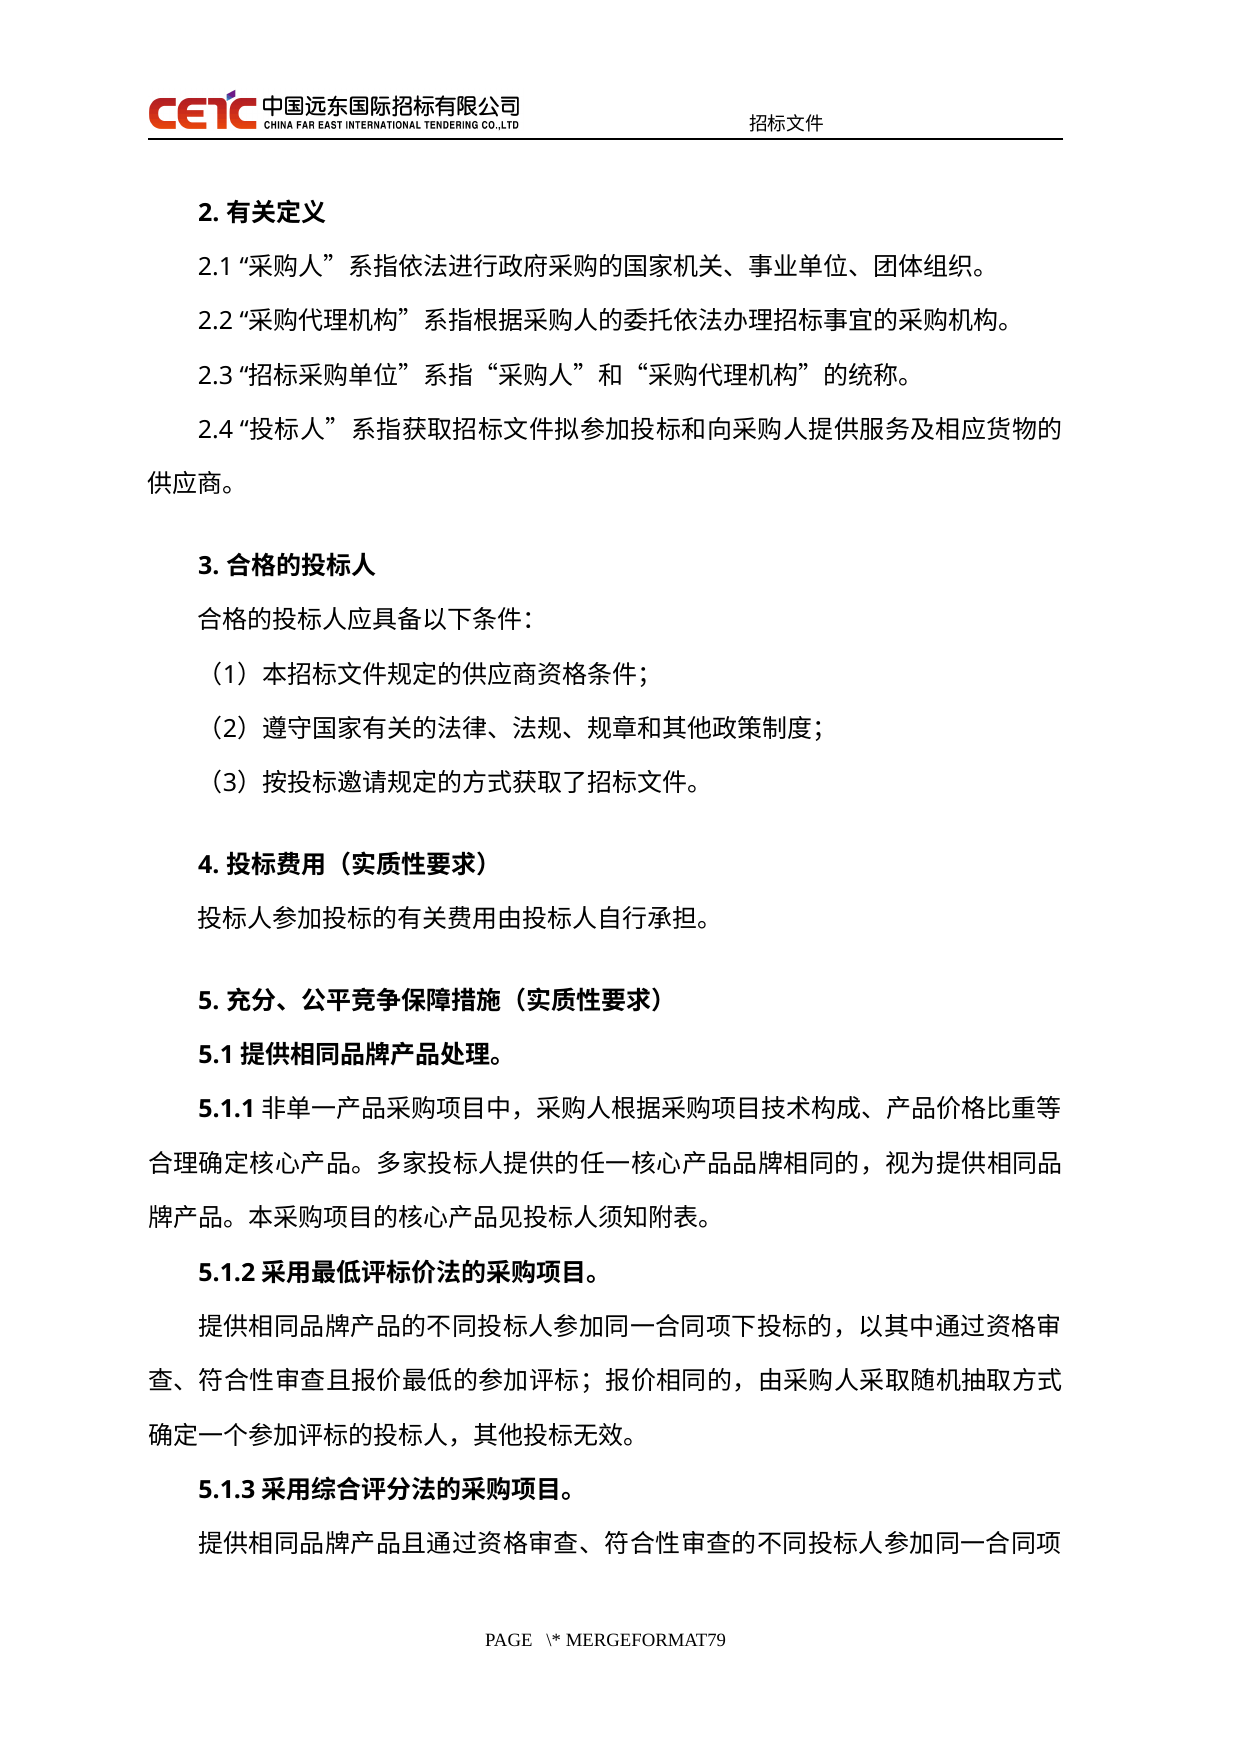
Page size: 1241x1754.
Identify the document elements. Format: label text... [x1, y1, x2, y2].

text （1）本招标文件规定的供应商资格条件； [148, 654, 1063, 690]
text 2.2 “采购代理机构”系指根据采购人的委托依法办理招标事宜的采购机构。 [148, 301, 1063, 337]
text 2.1 “采购人”系指依法进行政府采购的国家机关、事业单位、团体组织。 [148, 246, 1063, 283]
text 合格的投标人应具备以下条件： [148, 600, 1063, 636]
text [148, 1524, 1063, 1560]
text 投标人参加投标的有关费用由投标人自行承担。 [148, 899, 1063, 935]
text 提供相同品牌产品的不同投标人参加同一合同项下投标的，以其中通过资格审查、符合性审查且报价最低的参加评标；报价相同的，由采购人采取随机抽取方式确定一个参加评标的投标人，其他投标无效。 [148, 1306, 1063, 1451]
text 5.1.3 采用综合评分法的采购项目。 [148, 1469, 1063, 1506]
text 2.3 “招标采购单位”系指“采购人”和“采购代理机构”的统称。 [148, 355, 1063, 391]
text （2）遵守国家有关的法律、法规、规章和其他政策制度； [148, 708, 1063, 745]
subtitle 3. 合格的投标人 [148, 545, 1063, 582]
text 5.1.2 采用最低评标价法的采购项目。 [148, 1252, 1063, 1288]
text 5.1 提供相同品牌产品处理。 [148, 1034, 1063, 1071]
subtitle 2. 有关定义 [148, 192, 1063, 228]
text 5.1.1 非单一产品采购项目中，采购人根据采购项目技术构成、产品价格比重等合理确定核心产品。多家投标人提供的任一核心产品品牌相同的，视为提供相同品牌产品。本采购项目的核心产品见投标人须知附表。 [148, 1089, 1063, 1234]
subtitle 4. 投标费用（实质性要求） [148, 844, 1063, 881]
text 2.4 “投标人”系指获取招标文件拟参加投标和向采购人提供服务及相应货物的供应商。 [148, 409, 1063, 500]
picture [147, 88, 524, 131]
subtitle 5. 充分、公平竞争保障措施（实质性要求） [148, 980, 1063, 1016]
text （3）按投标邀请规定的方式获取了招标文件。 [148, 763, 1063, 799]
